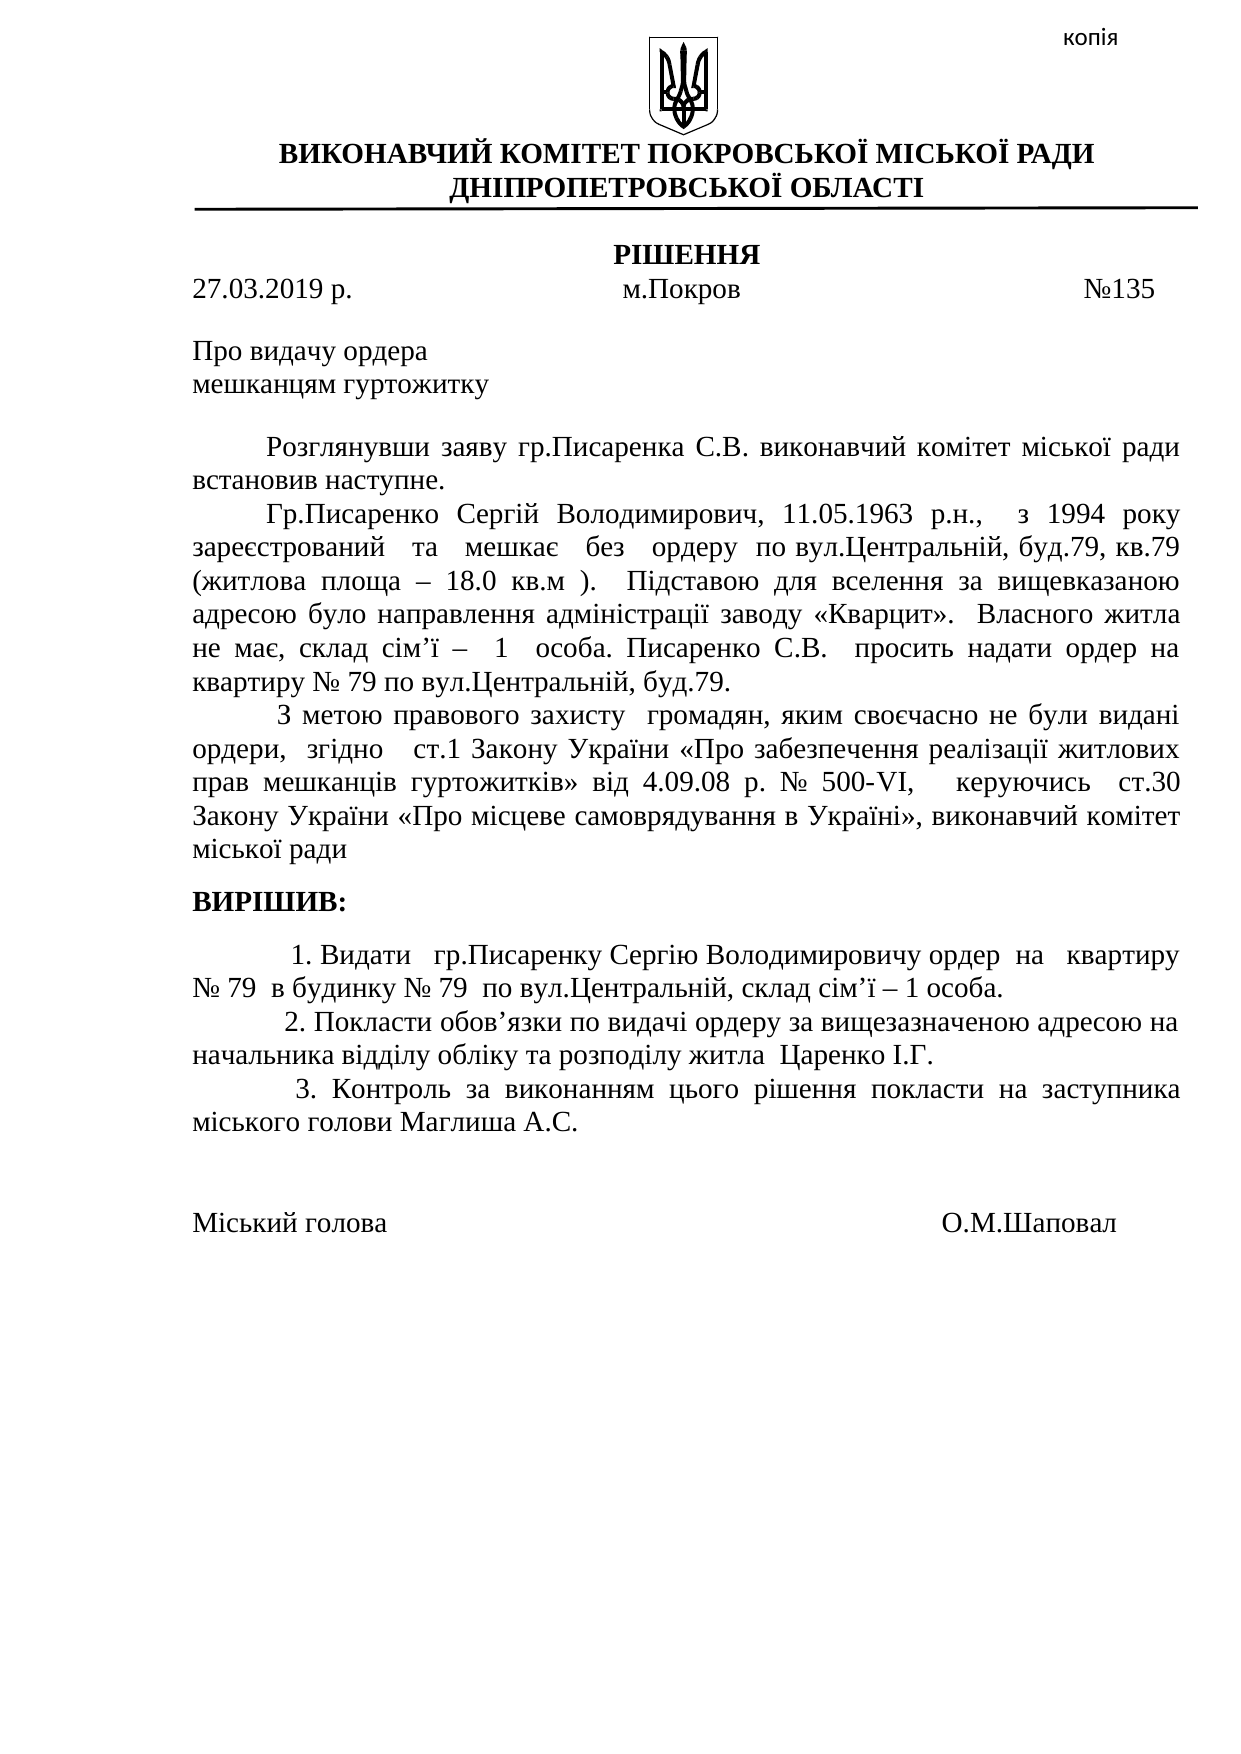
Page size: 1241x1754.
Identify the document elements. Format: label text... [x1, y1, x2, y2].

text 2. Покласти обов’язки по видачі ордеру за вищезазначеною адресою на начальника відділу обліку та розподілу житла Царенко І.Г. [192, 1004, 1181, 1071]
text Розглянувши заяву гр.Писаренка С.В. виконавчий комітет міської ради встановив наступне. [192, 429, 1181, 496]
text мешканцям гуртожитку [192, 367, 1181, 400]
text ВИРІШИВ: [192, 884, 1181, 918]
text 1. Видати гр.Писаренку Сергію Володимировичу ордер на квартиру № 79 в будинку № 79 по вул.Центральній, склад сім’ї – 1 особа. [192, 937, 1181, 1004]
text ДНІПРОПЕТРОВСЬКОЇ ОБЛАСТІ [192, 170, 1181, 204]
text З метою правового захисту громадян, яким своєчасно не були видані ордери, згідно ст.1 Закону України «Про забезпечення реалізації житлових прав мешканців гуртожитків» від 4.09.08 р. № 500-VІ, керуючись ст.30 Закону України «Про місцеве самоврядування в Україні», виконавчий комітет міської ради [192, 697, 1181, 865]
text РІШЕННЯ [192, 237, 1181, 271]
text 27.03.2019 р. м.Покров №135 [192, 271, 1181, 304]
text ВИКОНАВЧИЙ КОМІТЕТ ПОКРОВСЬКОЇ МІСЬКОЇ РАДИ [192, 118, 1181, 170]
list 3. Контроль за виконанням цього рішення покласти на заступника міського голови Маглиша А.С. [192, 1071, 1181, 1138]
text Міський голова О.М.Шаповал [192, 1205, 1181, 1239]
text Гр.Писаренко Сергій Володимирович, 11.05.1963 р.н., з 1994 року зареєстрований та мешкає без ордеру по вул.Центральній, буд.79, кв.79 (житлова площа – 18.0 кв.м ). Підставою для вселення за вищевказаною адресою було направлення адміністрації заводу «Кварцит». Власного житла не має, склад сім’ї – 1 особа. Писаренко С.В. просить надати ордер на квартиру № 79 по вул.Центральній, буд.79. [192, 496, 1181, 697]
text Про видачу ордера [192, 333, 1181, 367]
